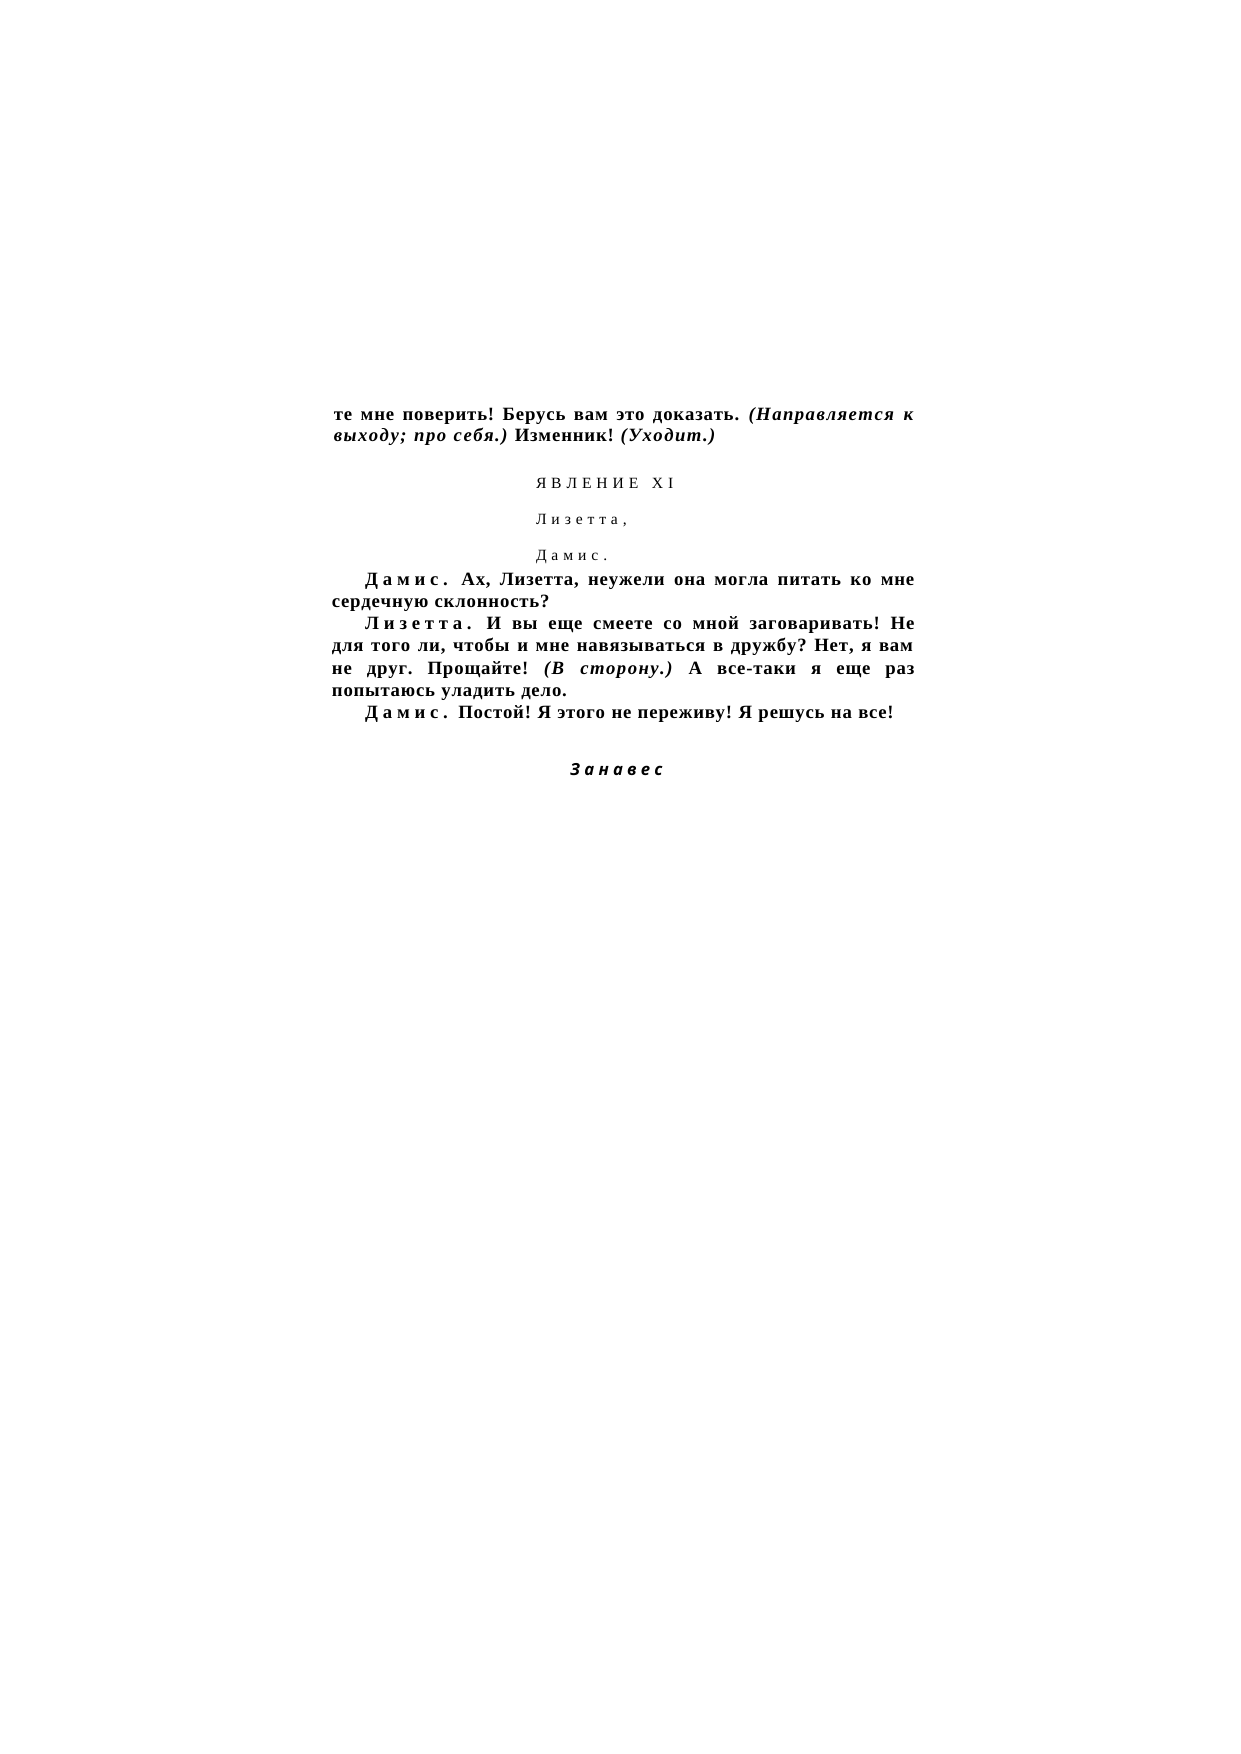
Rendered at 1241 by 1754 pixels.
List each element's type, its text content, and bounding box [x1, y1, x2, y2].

text Лизетта. И вы еще смеете со мной заговаривать! Не для того ли, чтобы и мне навязываться в дружбу? Нет, я вам не друг. Прощайте! (В сторону.) А все-таки я еще раз попытаюсь уладить дело. [332, 612, 915, 701]
text Занавес [329, 762, 903, 779]
text те мне поверить! Берусь вам это доказать. (Направляется к выходу; про себя.) Изменник! (Уходит.) [334, 402, 913, 446]
text Дамис. Ах, Лизетта, неужели она могла питать ко мне сердечную склонность? [332, 567, 915, 612]
text ЯВЛЕНИЕ XI Лизетта, Дамис. [536, 461, 707, 567]
text Дамис. Постой! Я этого не переживу! Я решусь на все! [332, 701, 915, 723]
